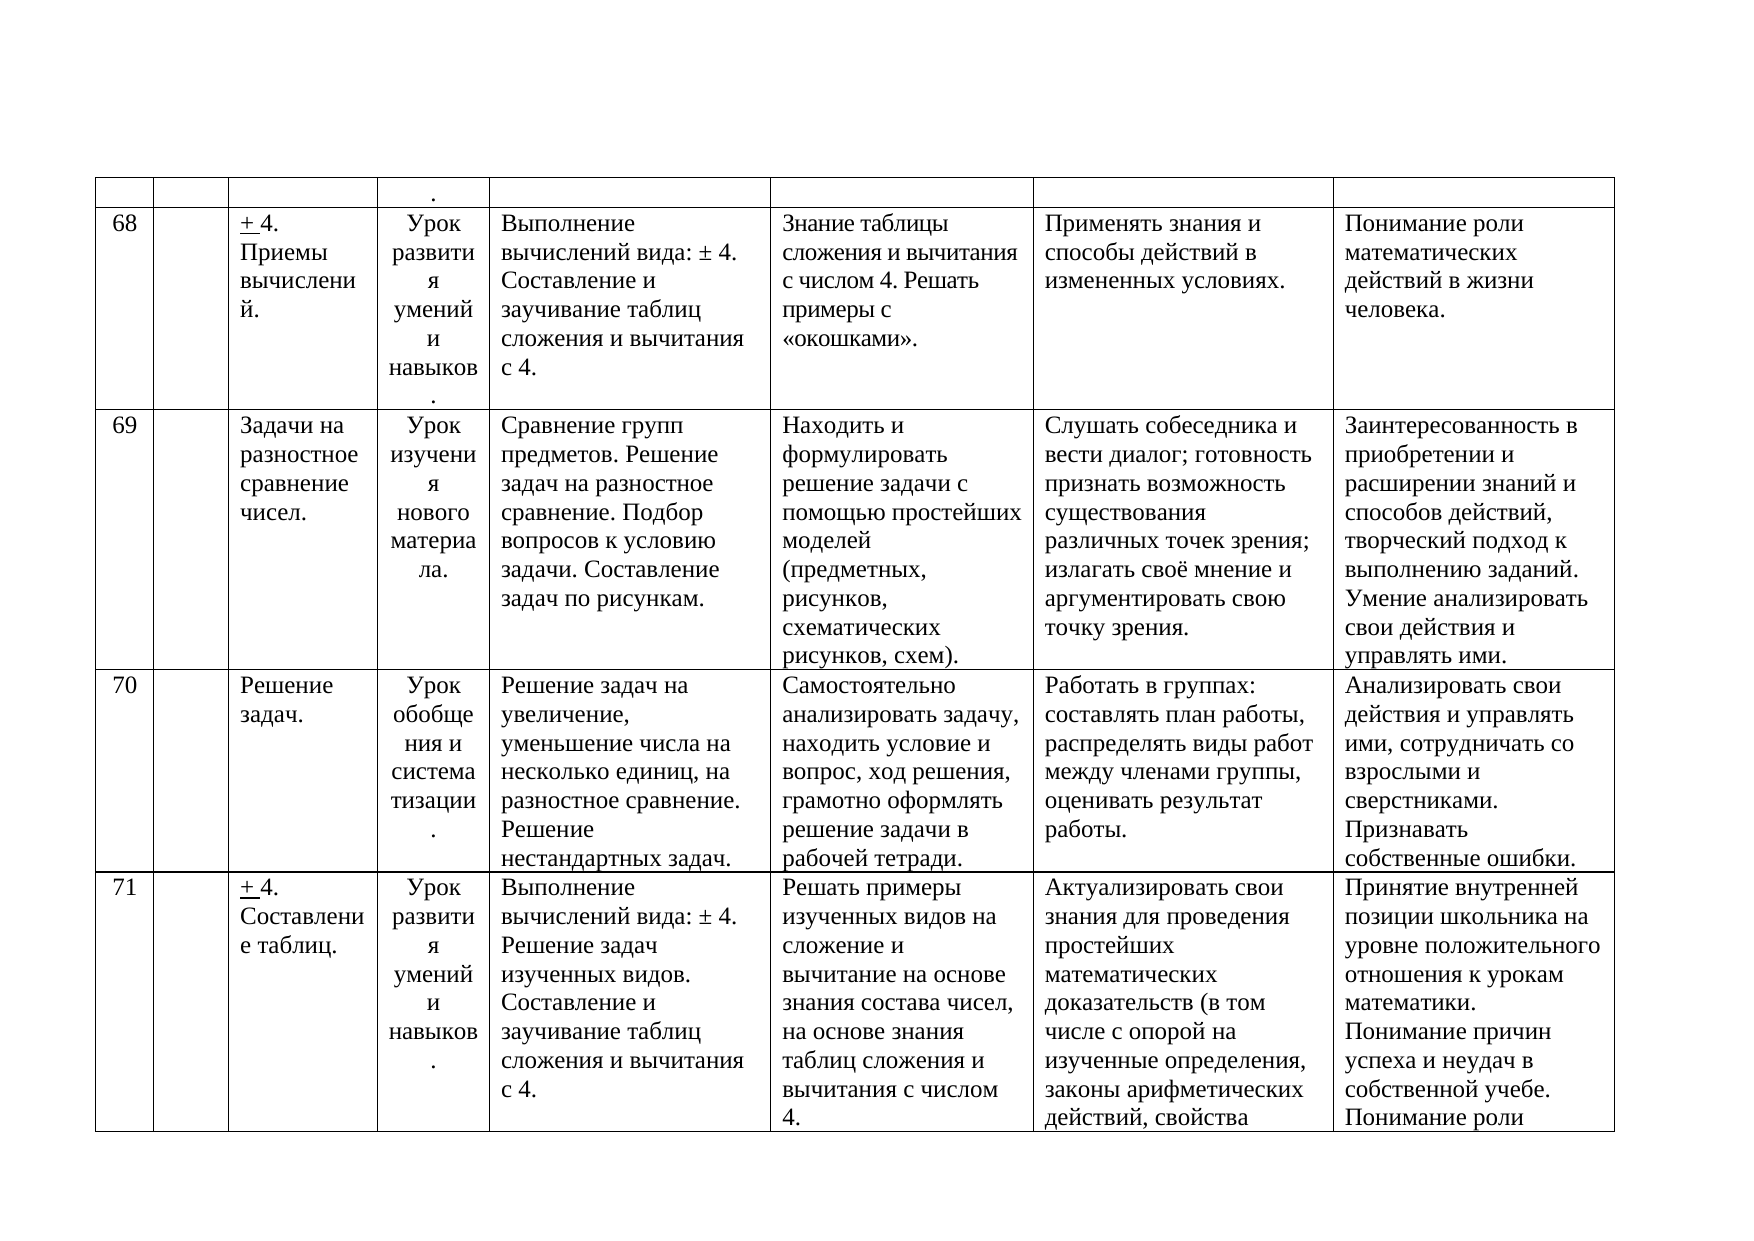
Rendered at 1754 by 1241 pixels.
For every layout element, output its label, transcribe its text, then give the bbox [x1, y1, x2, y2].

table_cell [490, 873, 770, 1131]
table_cell Работать в группах: составлять план работы, распределять виды работ между членами группы, оценивать результат работы. [1034, 670, 1333, 871]
table_cell Знание таблицы сложения и вычитания с числом 4. Решать примеры с «окошками». [771, 208, 1033, 409]
table_cell [154, 873, 228, 1131]
table_cell 68 [96, 208, 153, 409]
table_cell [771, 178, 1033, 207]
table_cell Урок развития умений и навыков. [378, 208, 489, 409]
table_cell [229, 178, 377, 207]
table_cell Решение задач на увеличение, уменьшение числа на несколько единиц, на разностное сравнение. Решение нестандартных задач. [490, 670, 770, 871]
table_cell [378, 873, 489, 1131]
table_cell Задачи на разностное сравнение чисел. [229, 410, 377, 669]
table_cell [229, 873, 377, 1131]
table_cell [1334, 873, 1614, 1131]
table_cell Урок изучения нового материала. [378, 410, 489, 669]
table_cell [378, 178, 489, 207]
table_cell 71 [96, 873, 153, 1131]
table_cell Заинтересованность в приобретении и расширении знаний и способов действий, творческий подход к выполнению заданий. Умение анализировать свои действия и управлять ими. [1334, 410, 1614, 669]
table_cell Находить и формулировать решение задачи с помощью простейших моделей (предметных, рисунков, схематических рисунков, схем). [771, 410, 1033, 669]
table_cell Понимание роли математических действий в жизни человека. [1334, 208, 1614, 409]
table_cell Слушать собеседника и вести диалог; готовность признать возможность существования различных точек зрения; излагать своё мнение и аргументировать свою точку зрения. [1034, 410, 1333, 669]
table_cell Анализировать свои действия и управлять ими, сотрудничать со взрослыми и сверстниками. Признавать собственные ошибки. [1334, 670, 1614, 871]
table_cell + 4. Приемы вычислений. [229, 208, 377, 409]
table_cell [1334, 178, 1614, 207]
table_cell [154, 670, 228, 871]
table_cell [1034, 873, 1333, 1131]
table_cell Применять знания и способы действий в измененных условиях. [1034, 208, 1333, 409]
table_cell Самостоятельно анализировать задачу, находить условие и вопрос, ход решения, грамотно оформлять решение задачи в рабочей тетради. [771, 670, 1033, 871]
table_cell Сравнение групп предметов. Решение задач на разностное сравнение. Подбор вопросов к условию задачи. Составление задач по рисункам. [490, 410, 770, 669]
table_cell [154, 208, 228, 409]
table_cell Выполнение вычислений вида: ± 4. Составление и заучивание таблиц сложения и вычитания с 4. [490, 208, 770, 409]
table_cell [154, 178, 228, 207]
table_cell 70 [96, 670, 153, 871]
table_cell [154, 410, 228, 669]
table_cell 69 [96, 410, 153, 669]
table_cell Урок обобщения и систематизации. [378, 670, 489, 871]
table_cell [1034, 178, 1333, 207]
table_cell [490, 178, 770, 207]
table_cell 67 [96, 178, 153, 207]
table_cell Решение задач. [229, 670, 377, 871]
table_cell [771, 873, 1033, 1131]
